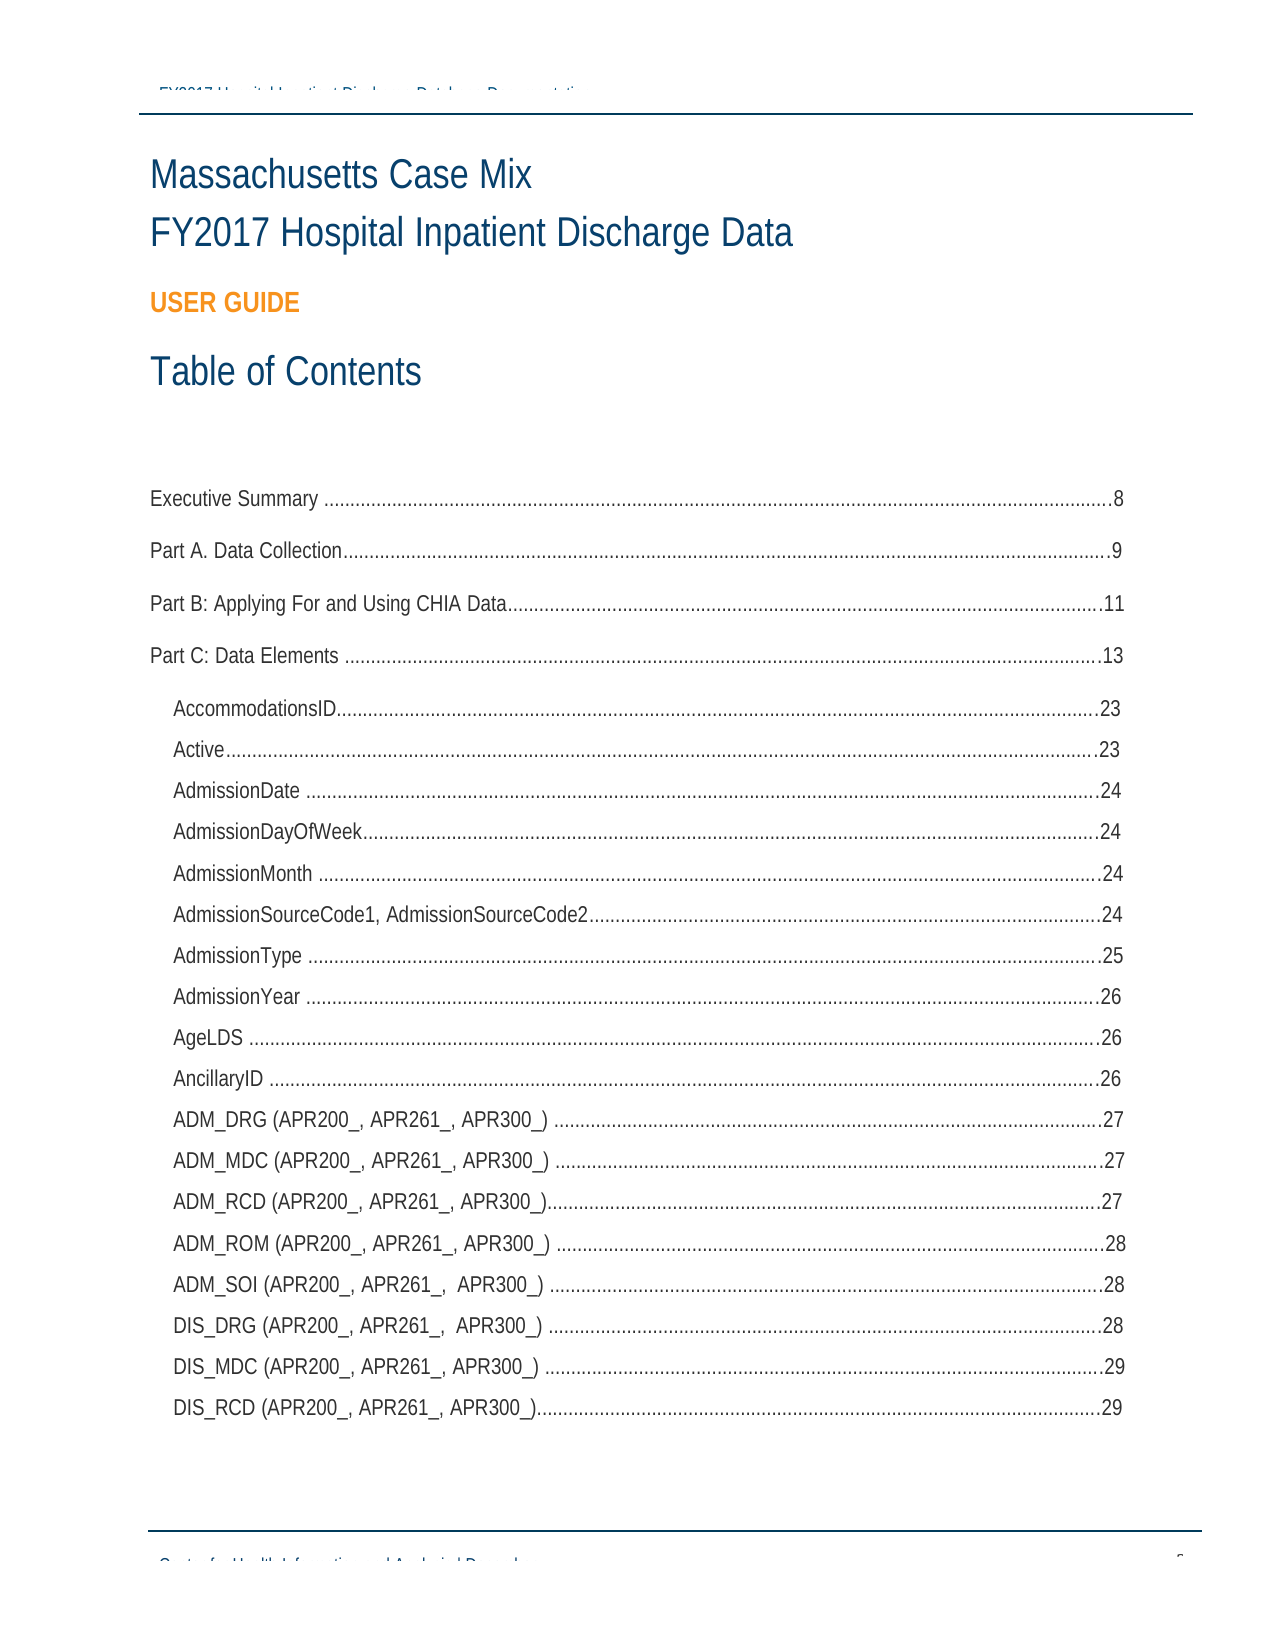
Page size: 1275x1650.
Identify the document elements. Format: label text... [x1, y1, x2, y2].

text AdmissionDate ........................................................................................................................................................24 [173, 777, 1214, 803]
text AncillaryID ...............................................................................................................................................................26 [173, 1065, 1214, 1091]
text Executive Summary .......................................................................................................................................................8 [150, 485, 1214, 511]
text ADM_RCD (APR200_, APR261_, APR300_)..........................................................................................................27 [173, 1188, 1214, 1214]
text Massachusetts Case Mix [150, 150, 1214, 198]
text AdmissionDayOfWeek.............................................................................................................................................24 [173, 818, 1214, 844]
text AdmissionYear ........................................................................................................................................................26 [173, 983, 1214, 1009]
text ADM_MDC (APR200_, APR261_, APR300_) .........................................................................................................27 [173, 1147, 1214, 1173]
text USER GUIDE [150, 285, 1214, 318]
text DIS_DRG (APR200_, APR261_, APR300_) ..........................................................................................................28 [173, 1312, 1214, 1338]
text ADM_SOI (APR200_, APR261_, APR300_) ..........................................................................................................28 [173, 1271, 1214, 1297]
text ADM_DRG (APR200_, APR261_, APR300_) .........................................................................................................27 [173, 1106, 1214, 1132]
text ADM_ROM (APR200_, APR261_, APR300_) .........................................................................................................28 [173, 1229, 1214, 1256]
text Table of Contents [150, 346, 1214, 394]
text DIS_RCD (APR200_, APR261_, APR300_)............................................................................................................29 [173, 1394, 1214, 1420]
text Part C: Data Elements .................................................................................................................................................13 [150, 642, 1214, 669]
text Part A. Data Collection...................................................................................................................................................9 [150, 537, 1214, 564]
text AgeLDS ...................................................................................................................................................................26 [173, 1024, 1214, 1050]
text Part B: Applying For and Using CHIA Data..................................................................................................................11 [150, 590, 1214, 616]
text AccommodationsID..................................................................................................................................................23 [173, 694, 1214, 721]
text AdmissionMonth ......................................................................................................................................................24 [173, 859, 1214, 886]
text DIS_MDC (APR200_, APR261_, APR300_) ...........................................................................................................29 [173, 1353, 1214, 1379]
text FY2017 Hospital Inpatient Discharge Data [150, 207, 1214, 255]
text AdmissionType ........................................................................................................................................................25 [173, 942, 1214, 968]
text AdmissionSourceCode1, AdmissionSourceCode2..................................................................................................24 [173, 901, 1214, 927]
text Active.......................................................................................................................................................................23 [173, 736, 1214, 762]
